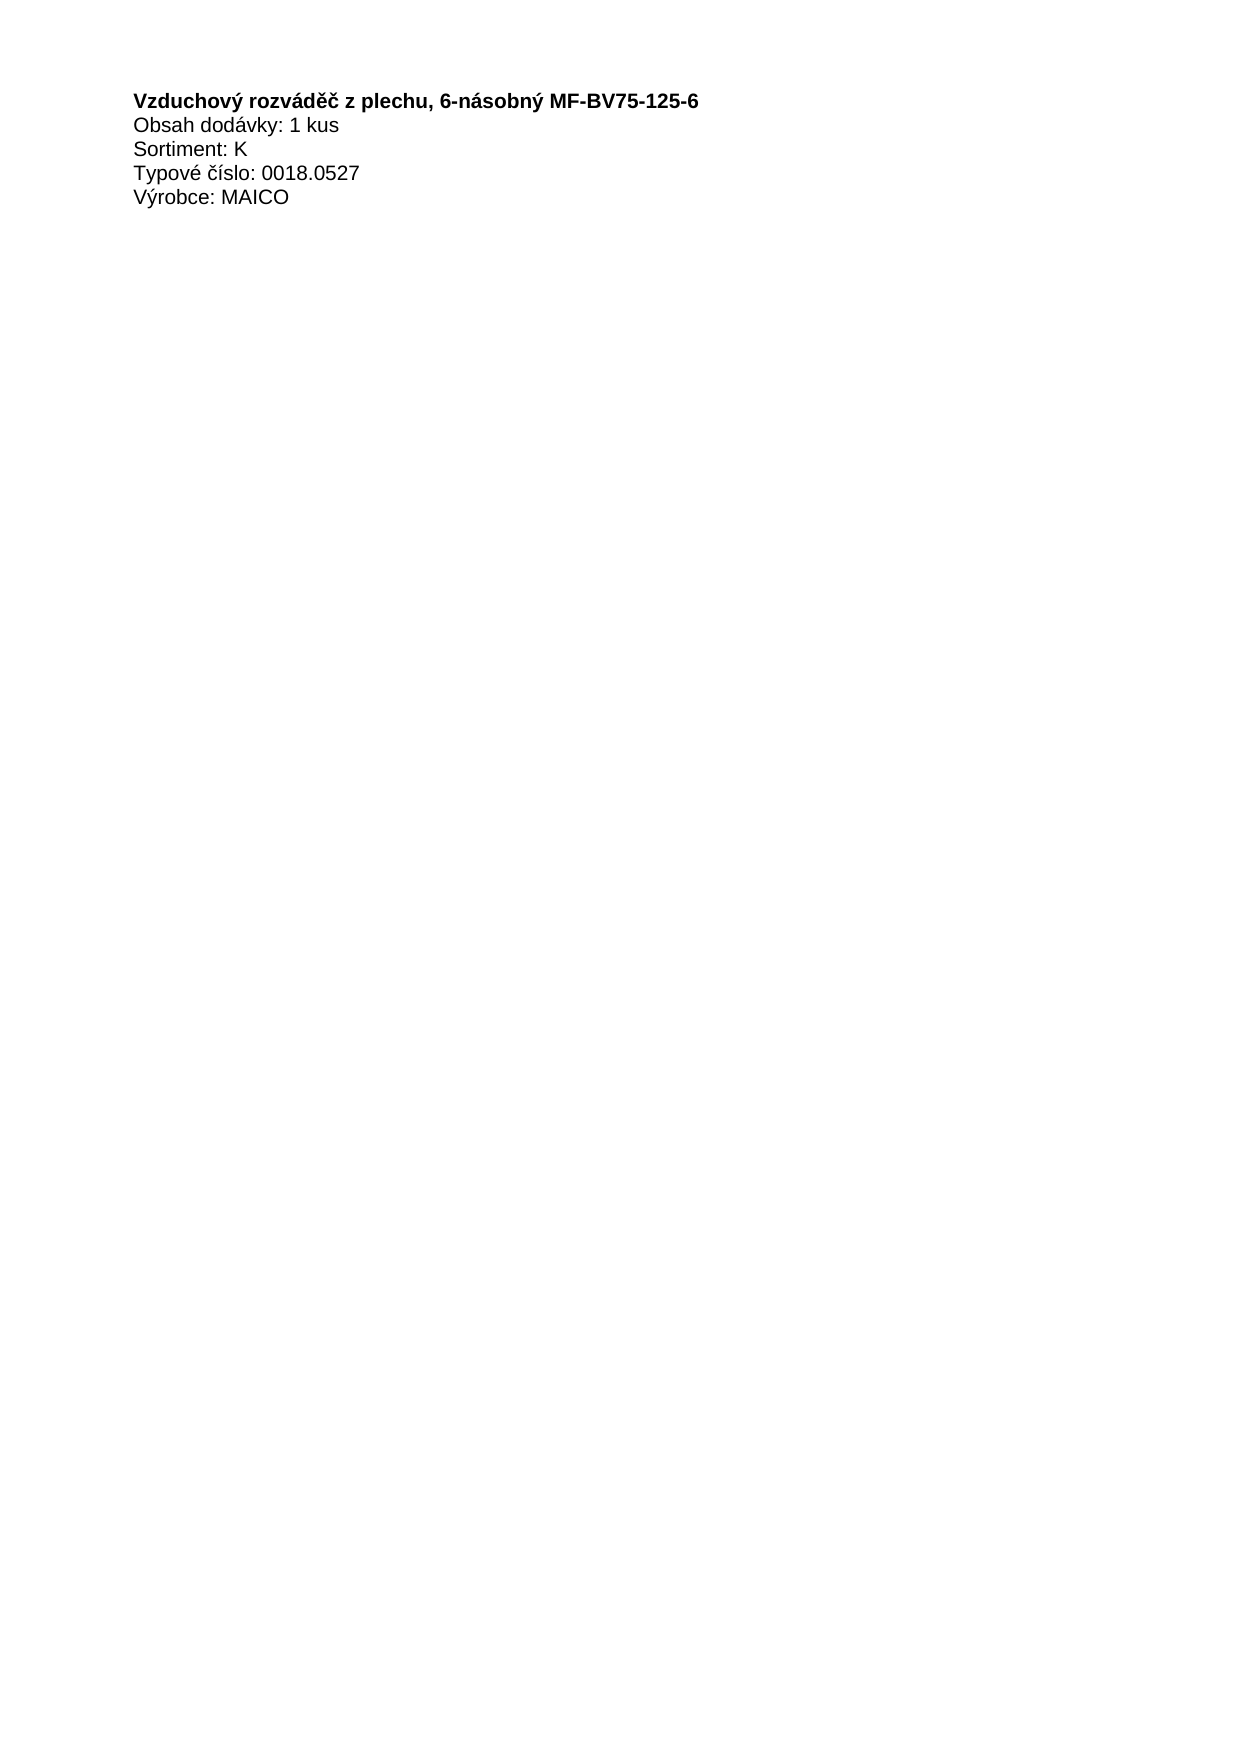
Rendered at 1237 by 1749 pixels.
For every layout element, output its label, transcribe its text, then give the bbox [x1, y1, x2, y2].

text Vzduchový rozváděč z plechu, 6-násobný MF-BV75-125-6Obsah dodávky: 1 kusSortiment: K Typové číslo: 0018.0527Výrobce: MAICO [133, 89, 1148, 208]
